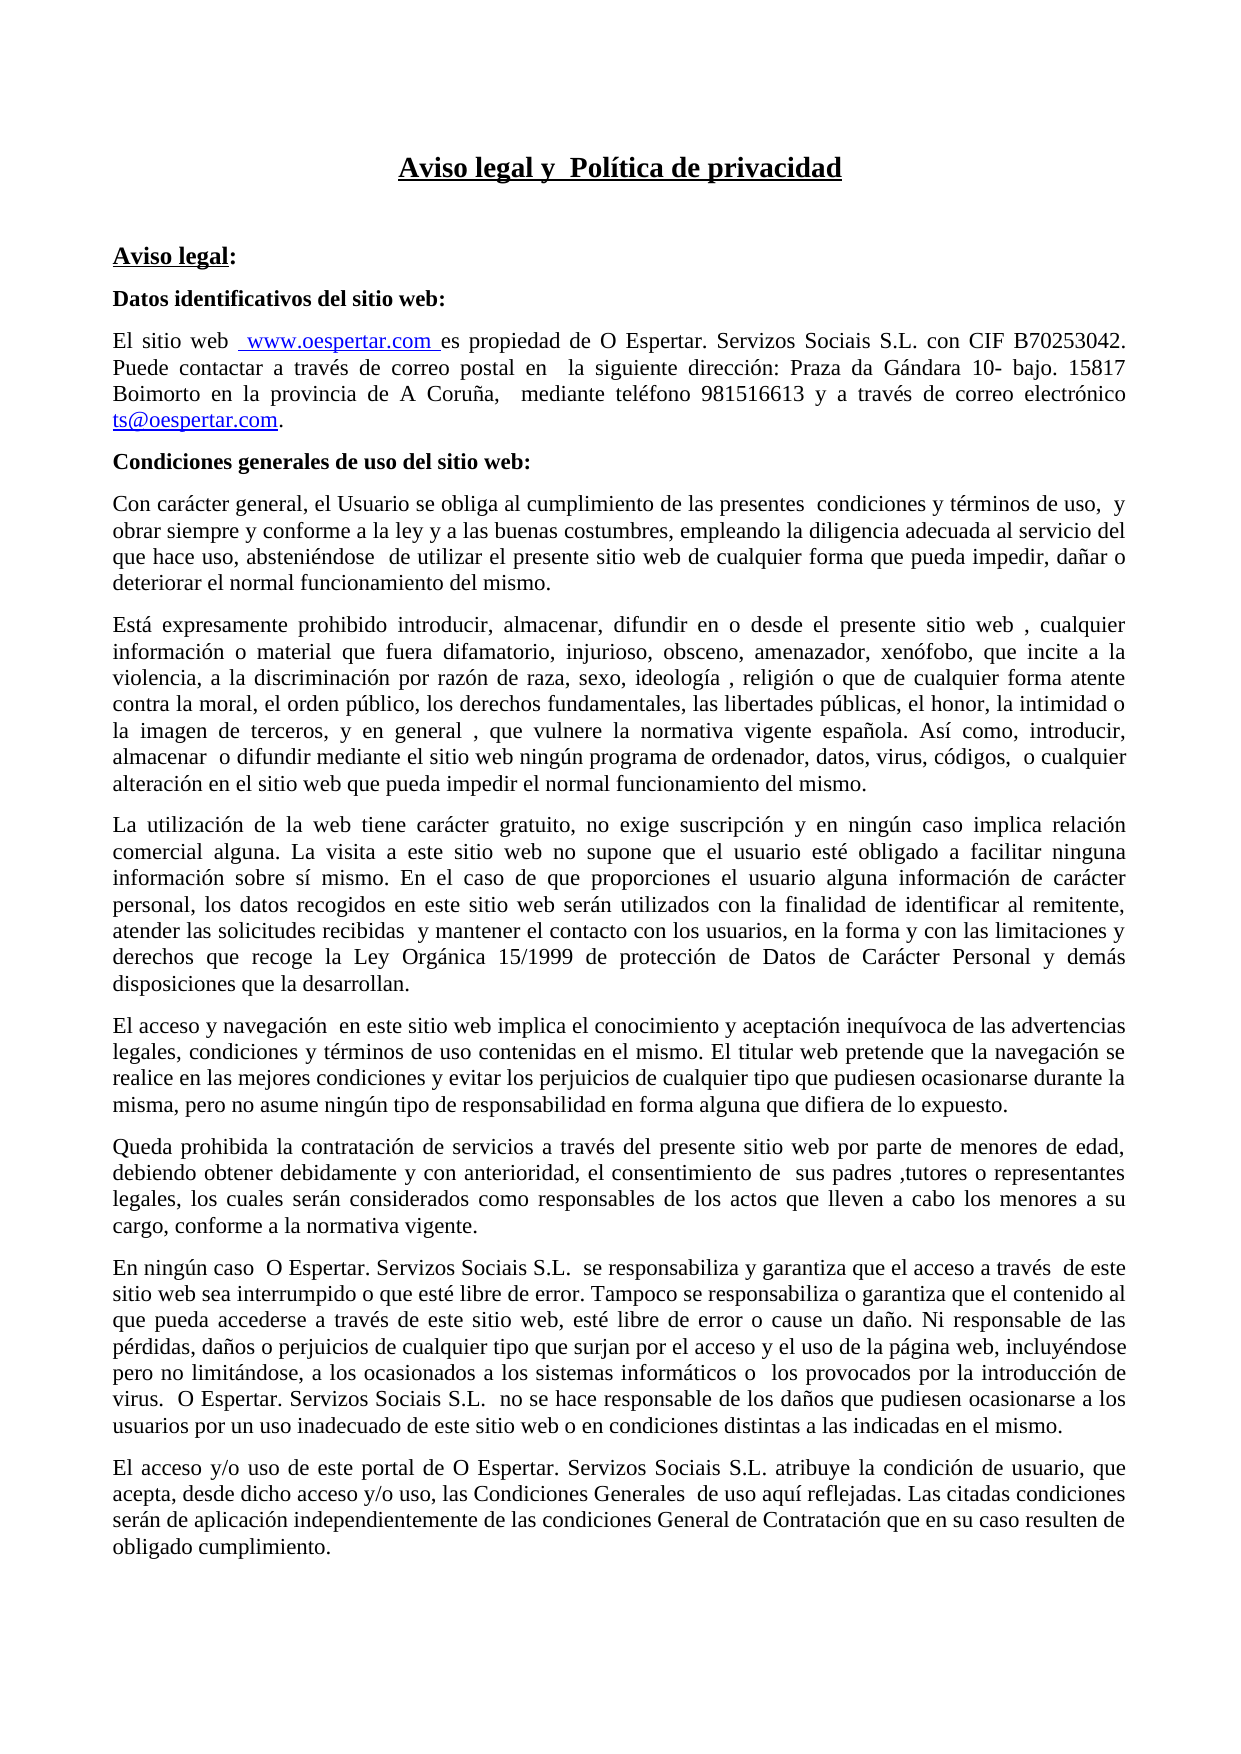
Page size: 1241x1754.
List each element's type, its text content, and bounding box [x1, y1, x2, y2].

text En ningún caso O Espertar. Servizos Sociais S.L. se responsabiliza y garantiza que el acceso a través de este sitio web sea interrumpido o que esté libre de error. Tampoco se responsabiliza o garantiza que el contenido al que pueda accederse a través de este sitio web, esté libre de error o cause un daño. Ni responsable de las pérdidas, daños o perjuicios de cualquier tipo que surjan por el acceso y el uso de la página web, incluyéndose pero no limitándose, a los ocasionados a los sistemas informáticos o los provocados por la introducción de virus. O Espertar. Servizos Sociais S.L. no se hace responsable de los daños que pudiesen ocasionarse a los usuarios por un uso inadecuado de este sitio web o en condiciones distintas a las indicadas en el mismo. [112, 1254, 1128, 1438]
text Aviso legal y Política de privacidad [112, 150, 1128, 183]
text El acceso y navegación en este sitio web implica el conocimiento y aceptación inequívoca de las advertencias legales, condiciones y términos de uso contenidas en el mismo. El titular web pretende que la navegación se realice en las mejores condiciones y evitar los perjuicios de cualquier tipo que pudiesen ocasionarse durante la misma, pero no asume ningún tipo de responsabilidad en forma alguna que difiera de lo expuesto. [112, 1012, 1128, 1117]
text Está expresamente prohibido introducir, almacenar, difundir en o desde el presente sitio web , cualquier información o material que fuera difamatorio, injurioso, obsceno, amenazador, xenófobo, que incite a la violencia, a la discriminación por razón de raza, sexo, ideología , religión o que de cualquier forma atente contra la moral, el orden público, los derechos fundamentales, las libertades públicas, el honor, la intimidad o la imagen de terceros, y en general , que vulnere la normativa vigente española. Así como, introducir, almacenar o difundir mediante el sitio web ningún programa de ordenador, datos, virus, códigos, o cualquier alteración en el sitio web que pueda impedir el normal funcionamiento del mismo. [112, 611, 1128, 796]
text Con carácter general, el Usuario se obliga al cumplimiento de las presentes condiciones y términos de uso, y obrar siempre y conforme a la ley y a las buenas costumbres, empleando la diligencia adecuada al servicio del que hace uso, absteniéndose de utilizar el presente sitio web de cualquier forma que pueda impedir, dañar o deteriorar el normal funcionamiento del mismo. [112, 490, 1128, 596]
text Condiciones generales de uso del sitio web: [112, 448, 1128, 475]
text La utilización de la web tiene carácter gratuito, no exige suscripción y en ningún caso implica relación comercial alguna. La visita a este sitio web no supone que el usuario esté obligado a facilitar ninguna información sobre sí mismo. En el caso de que proporciones el usuario alguna información de carácter personal, los datos recogidos en este sitio web serán utilizados con la finalidad de identificar al remitente, atender las solicitudes recibidas y mantener el contacto con los usuarios, en la forma y con las limitaciones y derechos que recoge la Ley Orgánica 15/1999 de protección de Datos de Carácter Personal y demás disposiciones que la desarrollan. [112, 812, 1128, 996]
text Queda prohibida la contratación de servicios a través del presente sitio web por parte de menores de edad, debiendo obtener debidamente y con anterioridad, el consentimiento de sus padres ,tutores o representantes legales, los cuales serán considerados como responsables de los actos que lleven a cabo los menores a su cargo, conforme a la normativa vigente. [112, 1133, 1128, 1238]
text El acceso y/o uso de este portal de O Espertar. Servizos Sociais S.L. atribuye la condición de usuario, que acepta, desde dicho acceso y/o uso, las Condiciones Generales de uso aquí reflejadas. Las citadas condiciones serán de aplicación independientemente de las condiciones General de Contratación que en su caso resulten de obligado cumplimiento. [112, 1454, 1128, 1559]
text Aviso legal: [112, 241, 1128, 270]
text El sitio web www.oespertar.com es propiedad de O Espertar. Servizos Sociais S.L. con CIF B70253042. Puede contactar a través de correo postal en la siguiente dirección: Praza da Gándara 10- bajo. 15817 Boimorto en la provincia de A Coruña, mediante teléfono 981516613 y a través de correo electrónico ts@oespertar.com. [112, 327, 1128, 433]
text Datos identificativos del sitio web: [112, 285, 1128, 312]
